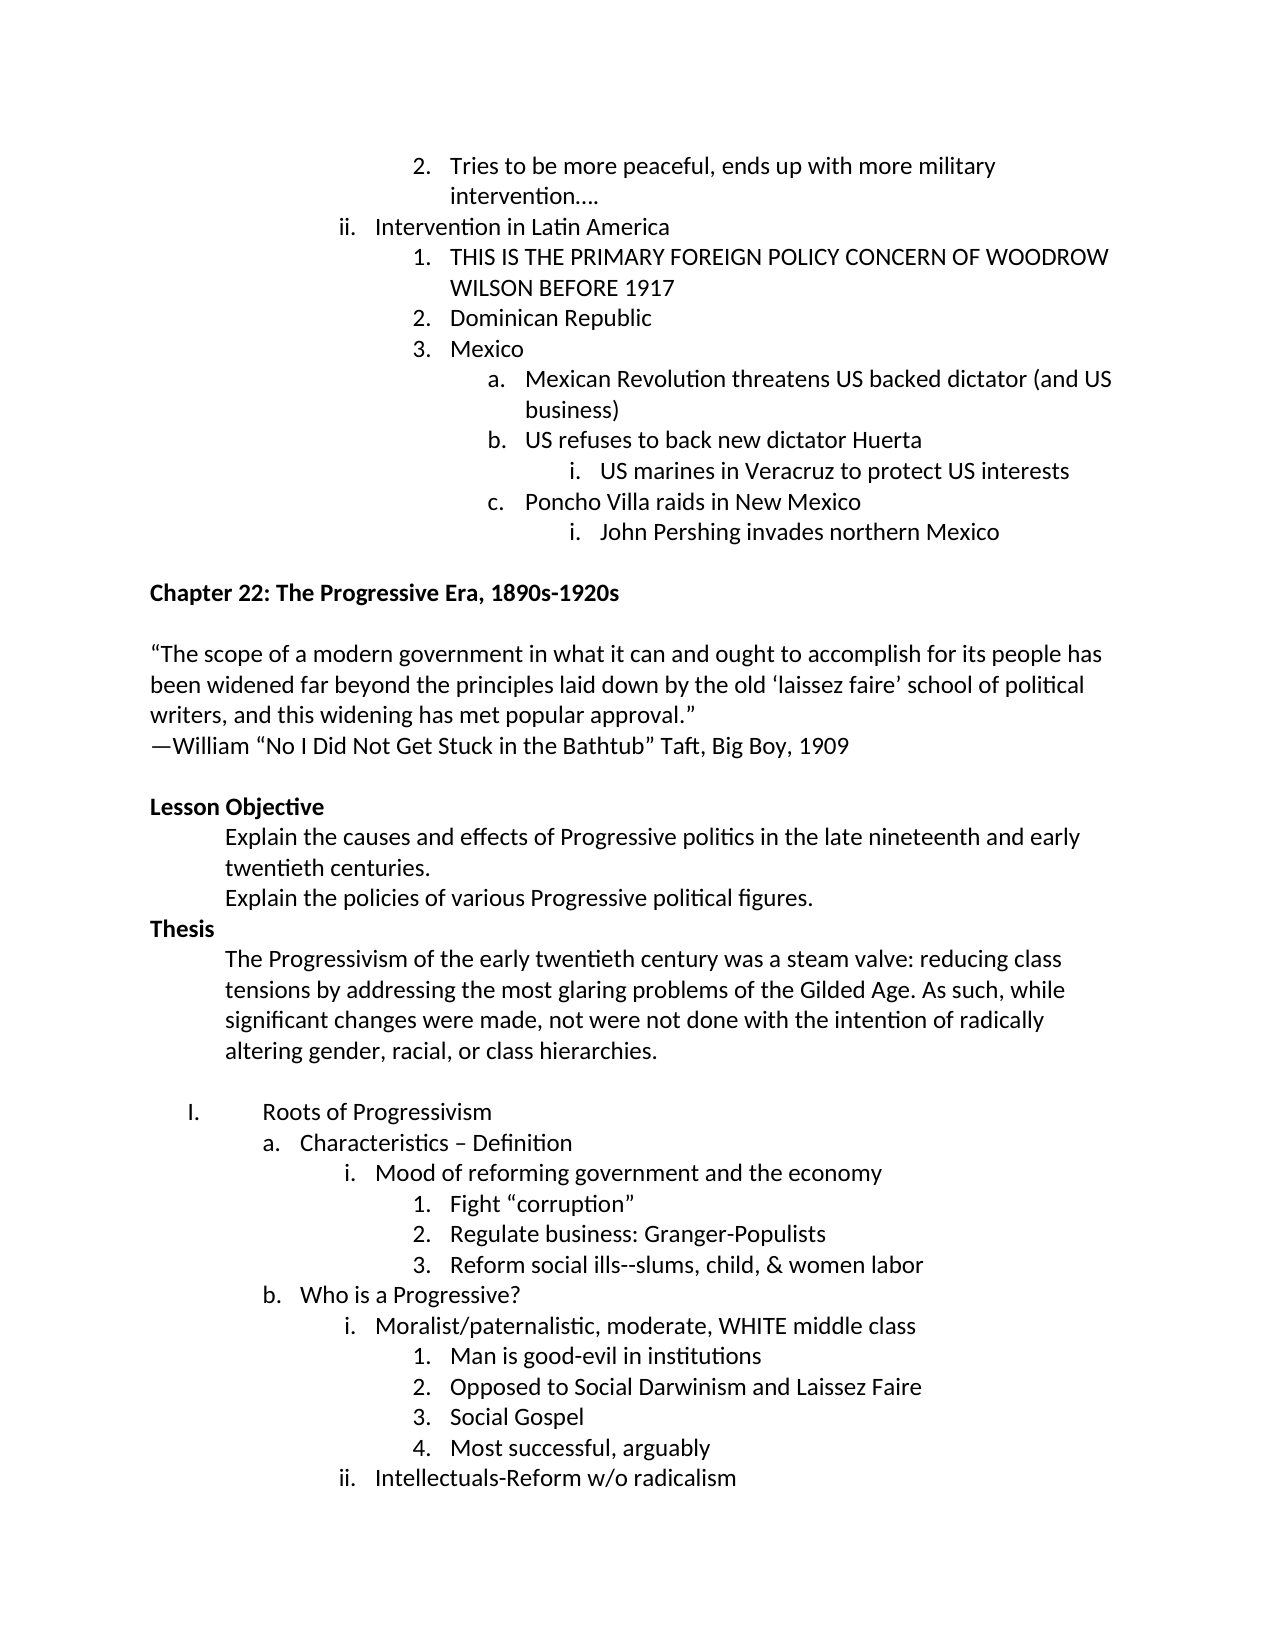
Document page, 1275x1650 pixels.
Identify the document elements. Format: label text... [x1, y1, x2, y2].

text —William “No I Did Not Get Stuck in the Bathtub” Taft, Big Boy, 1909 [150, 730, 1125, 760]
list Characteristics – Definition [262, 1127, 1125, 1157]
list Mexican Revolution threatens US backed dictator (and US business) [487, 364, 1125, 425]
list Poncho Villa raids in New Mexico [487, 486, 1125, 516]
list US refuses to back new dictator Huerta [487, 425, 1125, 455]
list Fight “corruption” [412, 1188, 1125, 1218]
list Opposed to Social Darwinism and Laissez Faire [412, 1371, 1125, 1401]
list Regulate business: Granger-Populists [412, 1218, 1125, 1249]
list Most successful, arguably [412, 1432, 1125, 1462]
text “The scope of a modern government in what it can and ought to accomplish for its people has been widened far beyond the principles laid down by the old ‘laissez faire’ school of political writers, and this widening has met popular approval.” [150, 638, 1125, 730]
list Dominican Republic [412, 303, 1125, 333]
list Moralist/paternalistic, moderate, WHITE middle class [356, 1310, 1125, 1340]
list Intervention in Latin America [356, 211, 1125, 242]
text Chapter 22: The Progressive Era, 1890s-1920s [150, 577, 1125, 608]
list Man is good-evil in institutions [412, 1340, 1125, 1371]
list Mood of reforming government and the economy [356, 1157, 1125, 1188]
text Thesis [150, 913, 1125, 943]
text The Progressivism of the early twentieth century was a steam valve: reducing class tensions by addressing the most glaring problems of the Gilded Age. As such, while significant changes were made, not were not done with the intention of radically altering gender, racial, or class hierarchies. [225, 943, 1125, 1066]
list John Pershing invades northern Mexico [581, 516, 1125, 547]
list Tries to be more peaceful, ends up with more military intervention…. [412, 150, 1125, 211]
list Reform social ills--slums, child, & women labor [412, 1249, 1125, 1279]
text Explain the causes and effects of Progressive politics in the late nineteenth and early twentieth centuries. [225, 821, 1125, 882]
list Social Gospel [412, 1401, 1125, 1432]
text Explain the policies of various Progressive political figures. [225, 882, 1125, 913]
list Who is a Progressive? [262, 1279, 1125, 1310]
list Roots of Progressivism [187, 1096, 1125, 1127]
text Lesson Objective [150, 791, 1125, 821]
list Intellectuals-Reform w/o radicalism [356, 1462, 1125, 1493]
list Mexico [412, 333, 1125, 364]
list THIS IS THE PRIMARY FOREIGN POLICY CONCERN OF WOODROW WILSON BEFORE 1917 [412, 242, 1125, 303]
list US marines in Veracruz to protect US interests [581, 455, 1125, 486]
